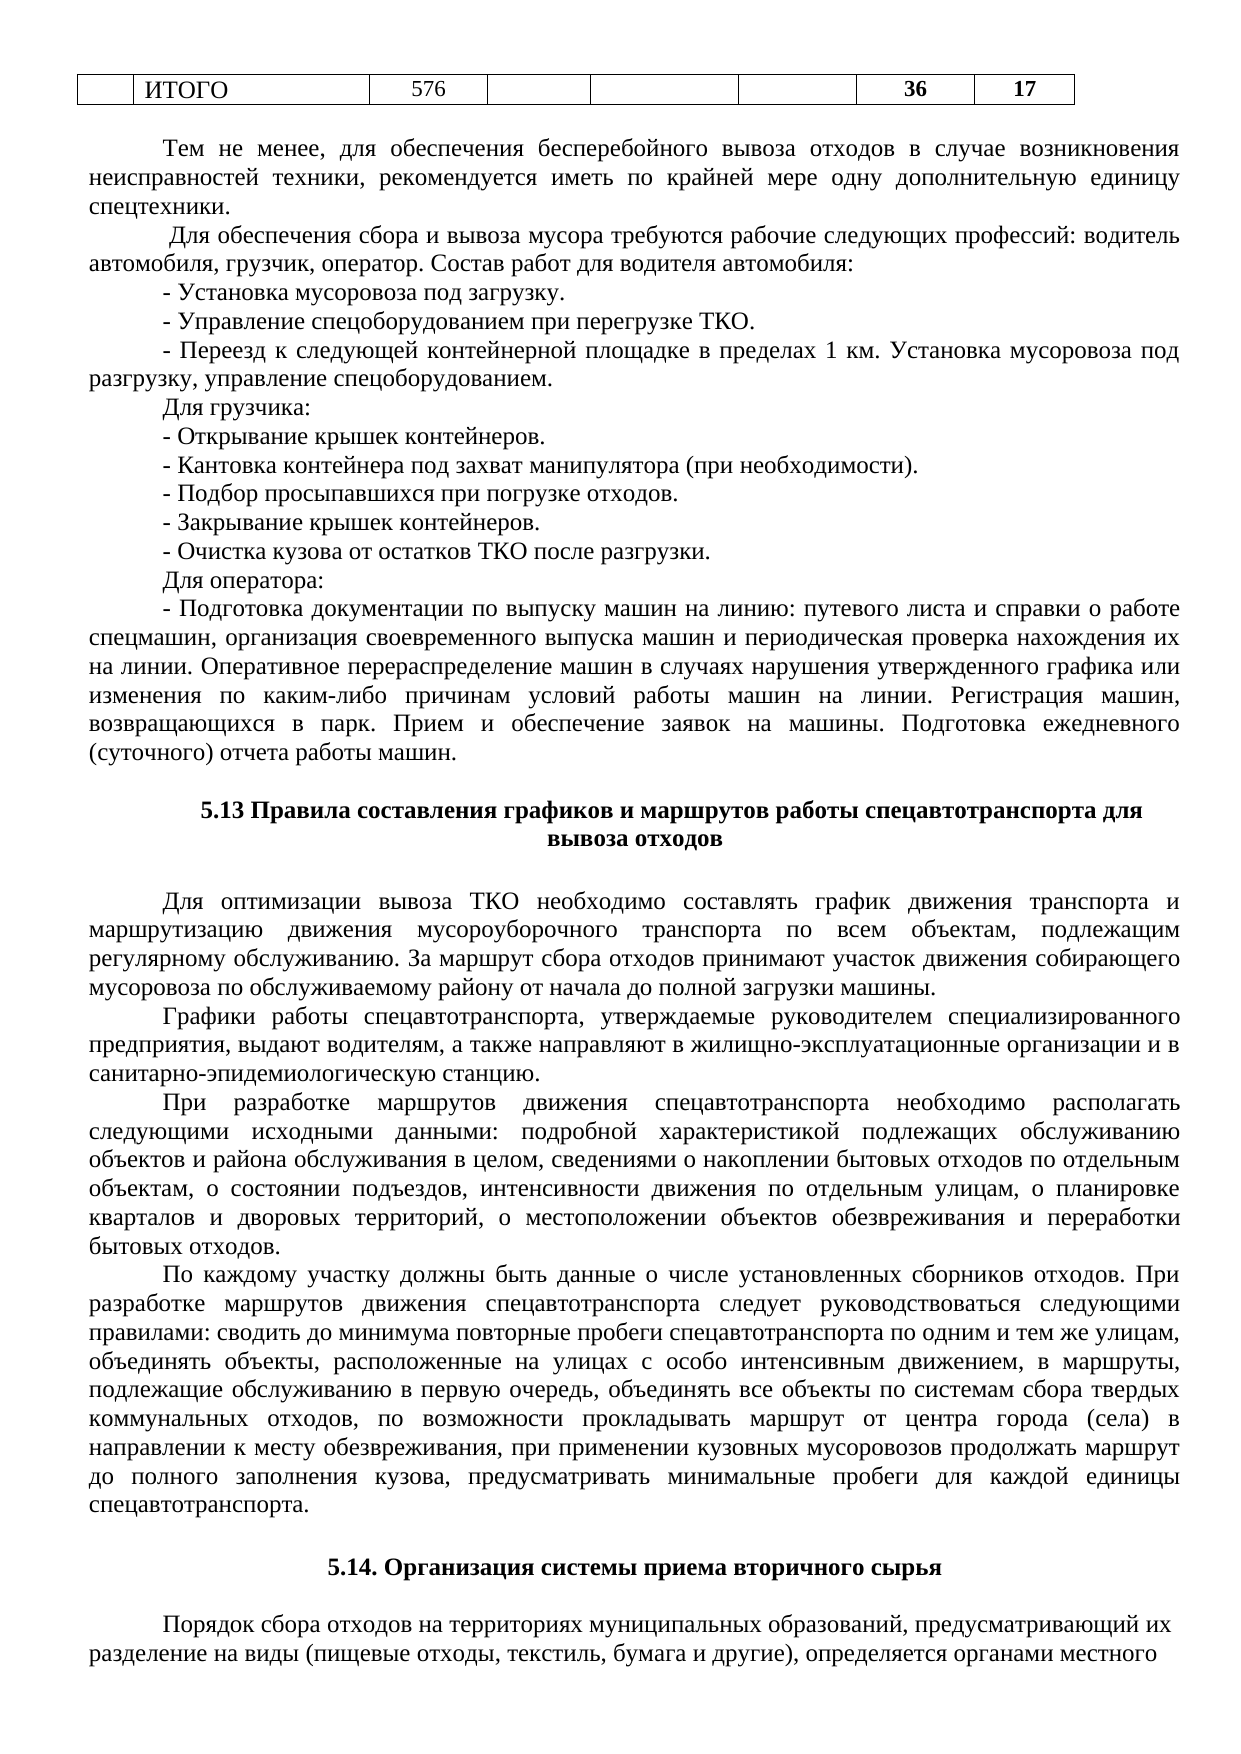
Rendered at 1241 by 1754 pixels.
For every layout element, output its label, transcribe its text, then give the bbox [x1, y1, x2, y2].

text - Переезд к следующей контейнерной площадке в пределах 1 км. Установка мусоровоза под разгрузку, управление спецоборудованием. [89, 335, 1181, 392]
text - Очистка кузова от остатков ТКО после разгрузки. [89, 536, 1181, 565]
table_cell 576 [370, 75, 487, 104]
text Для грузчика: [89, 392, 1181, 421]
text 5.13 Правила составления графиков и маршрутов работы спецавтотранспорта для вывоза отходов [89, 795, 1181, 852]
table_cell 36 [857, 75, 974, 104]
table_cell [488, 75, 590, 104]
text - Установка мусоровоза под загрузку. [89, 277, 1181, 306]
text При разработке маршрутов движения спецавтотранспорта необходимо располагать следующими исходными данными: подробной характеристикой подлежащих обслуживанию объектов и района обслуживания в целом, сведениями о накоплении бытовых отходов по отдельным объектам, о состоянии подъездов, интенсивности движения по отдельным улицам, о планировке кварталов и дворовых территорий, о местоположении объектов обезвреживания и переработки бытовых отходов. [89, 1087, 1181, 1259]
text По каждому участку должны быть данные о числе установленных сборников отходов. При разработке маршрутов движения спецавтотранспорта следует руководствоваться следующими правилами: сводить до минимума повторные пробеги спецавтотранспорта по одним и тем же улицам, объединять объекты, расположенные на улицах с особо интенсивным движением, в маршруты, подлежащие обслуживанию в первую очередь, объединять все объекты по системам сбора твердых коммунальных отходов, по возможности прокладывать маршрут от центра города (села) в направлении к месту обезвреживания, при применении кузовных мусоровозов продолжать маршрут до полного заполнения кузова, предусматривать минимальные пробеги для каждой единицы спецавтотранспорта. [89, 1259, 1181, 1518]
text Для оптимизации вывоза ТКО необходимо составлять график движения транспорта и маршрутизацию движения мусороуборочного транспорта по всем объектам, подлежащим регулярному обслуживанию. За маршрут сбора отходов принимают участок движения собирающего мусоровоза по обслуживаемому району от начала до полной загрузки машины. [89, 886, 1181, 1001]
text Для обеспечения сбора и вывоза мусора требуются рабочие следующих профессий: водитель автомобиля, грузчик, оператор. Состав работ для водителя автомобиля: [89, 220, 1181, 277]
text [89, 1609, 1181, 1667]
text Тем не менее, для обеспечения бесперебойного вывоза отходов в случае возникновения неисправностей техники, рекомендуется иметь по крайней мере одну дополнительную единицу спецтехники. [89, 133, 1181, 220]
table_cell [78, 75, 133, 104]
text - Кантовка контейнера под захват манипулятора (при необходимости). [89, 450, 1181, 478]
text - Закрывание крышек контейнеров. [89, 507, 1181, 536]
text Для оператора: [89, 565, 1181, 593]
text 5.14. Организация системы приема вторичного сырья [89, 1552, 1181, 1581]
text - Подбор просыпавшихся при погрузке отходов. [89, 478, 1181, 507]
text - Подготовка документации по выпуску машин на линию: путевого листа и справки о работе спецмашин, организация своевременного выпуска машин и периодическая проверка нахождения их на линии. Оперативное перераспределение машин в случаях нарушения утвержденного графика или изменения по каким-либо причинам условий работы машин на линии. Регистрация машин, возвращающихся в парк. Прием и обеспечение заявок на машины. Подготовка ежедневного (суточного) отчета работы машин. [89, 593, 1181, 766]
table_cell [591, 75, 738, 104]
text Графики работы спецавтотранспорта, утверждаемые руководителем специализированного предприятия, выдают водителям, а также направляют в жилищно-эксплуатационные организации и в санитарно-эпидемиологическую станцию. [89, 1001, 1181, 1087]
table_cell [739, 75, 856, 104]
text - Открывание крышек контейнеров. [89, 421, 1181, 450]
table_cell ИТОГО [134, 75, 369, 104]
text - Управление спецоборудованием при перегрузке ТКО. [89, 306, 1181, 335]
table_cell 17 [975, 75, 1074, 104]
